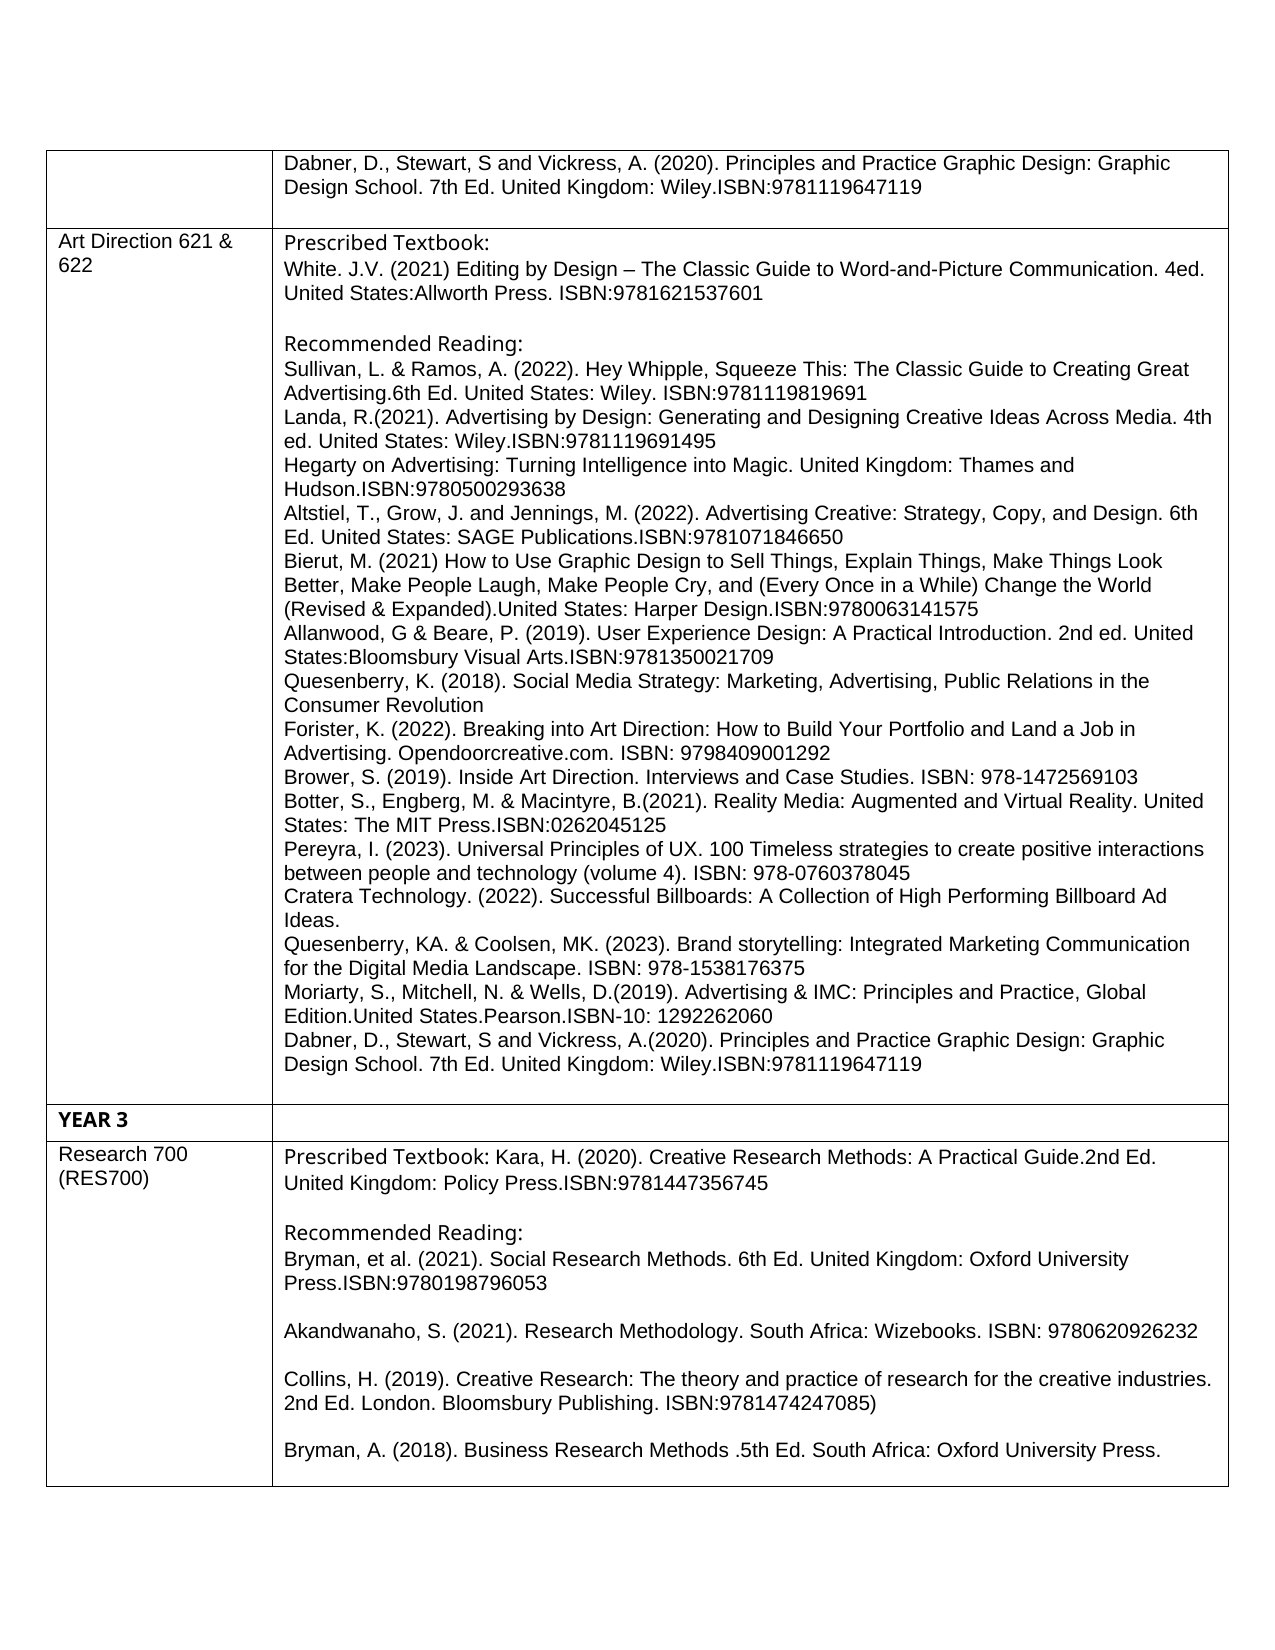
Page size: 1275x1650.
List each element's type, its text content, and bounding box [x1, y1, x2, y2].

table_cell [47, 1142, 272, 1486]
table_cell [273, 1142, 1228, 1486]
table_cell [47, 151, 272, 227]
table_cell Prescribed Textbook: White. J.V. (2021) Editing by Design – The Classic Guide to Word-and-Picture Communication. 4ed. United States:Allworth Press. ISBN:9781621537601 Recommended Reading: Sullivan, L. & Ramos, A. (2022). Hey Whipple, Squeeze This: The Classic Guide to Creating Great Advertising.6th Ed. United States: Wiley. ISBN:9781119819691 Landa, R.(2021). Advertising by Design: Generating and Designing Creative Ideas Across Media. 4th ed. United States: Wiley.ISBN:9781119691495 Hegarty on Advertising: Turning Intelligence into Magic. United Kingdom: Thames and Hudson.ISBN:9780500293638 Altstiel, T., Grow, J. and Jennings, M. (2022). Advertising Creative: Strategy, Copy, and Design. 6th Ed. United States: SAGE Publications.ISBN:9781071846650 Bierut, M. (2021) How to Use Graphic Design to Sell Things, Explain Things, Make Things Look Better, Make People Laugh, Make People Cry, and (Every Once in a While) Change the World (Revised & Expanded).United States: Harper Design.ISBN:9780063141575 Allanwood, G & Beare, P. (2019). User Experience Design: A Practical Introduction. 2nd ed. United States:Bloomsbury Visual Arts.ISBN:9781350021709 Quesenberry, K. (2018). Social Media Strategy: Marketing, Advertising, Public Relations in the Consumer Revolution Forister, K. (2022). Breaking into Art Direction: How to Build Your Portfolio and Land a Job in Advertising. Opendoorcreative.com. ISBN: 9798409001292 Brower, S. (2019). Inside Art Direction. Interviews and Case Studies. ISBN: 978-1472569103 Botter, S., Engberg, M. & Macintyre, B.(2021). Reality Media: Augmented and Virtual Reality. United States: The MIT Press.ISBN:0262045125 Pereyra, I. (2023). Universal Principles of UX. 100 Timeless strategies to create positive interactions between people and technology (volume 4). ISBN: 978-0760378045 Cratera Technology. (2022). Successful Billboards: A Collection of High Performing Billboard Ad Ideas. Quesenberry, KA. & Coolsen, MK. (2023). Brand storytelling: Integrated Marketing Communication for the Digital Media Landscape. ISBN: 978-1538176375 Moriarty, S., Mitchell, N. & Wells, D.(2019). Advertising & IMC: Principles and Practice, Global Edition.United States.Pearson.ISBN-10: 1292262060 Dabner, D., Stewart, S and Vickress, A.(2020). Principles and Practice Graphic Design: Graphic Design School. 7th Ed. United Kingdom: Wiley.ISBN:9781119647119 [273, 229, 1228, 1104]
table_cell [273, 1105, 1228, 1141]
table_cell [273, 151, 1228, 227]
table_cell Art Direction 621 & 622 [47, 229, 272, 1104]
table_cell YEAR 3 [47, 1105, 272, 1141]
